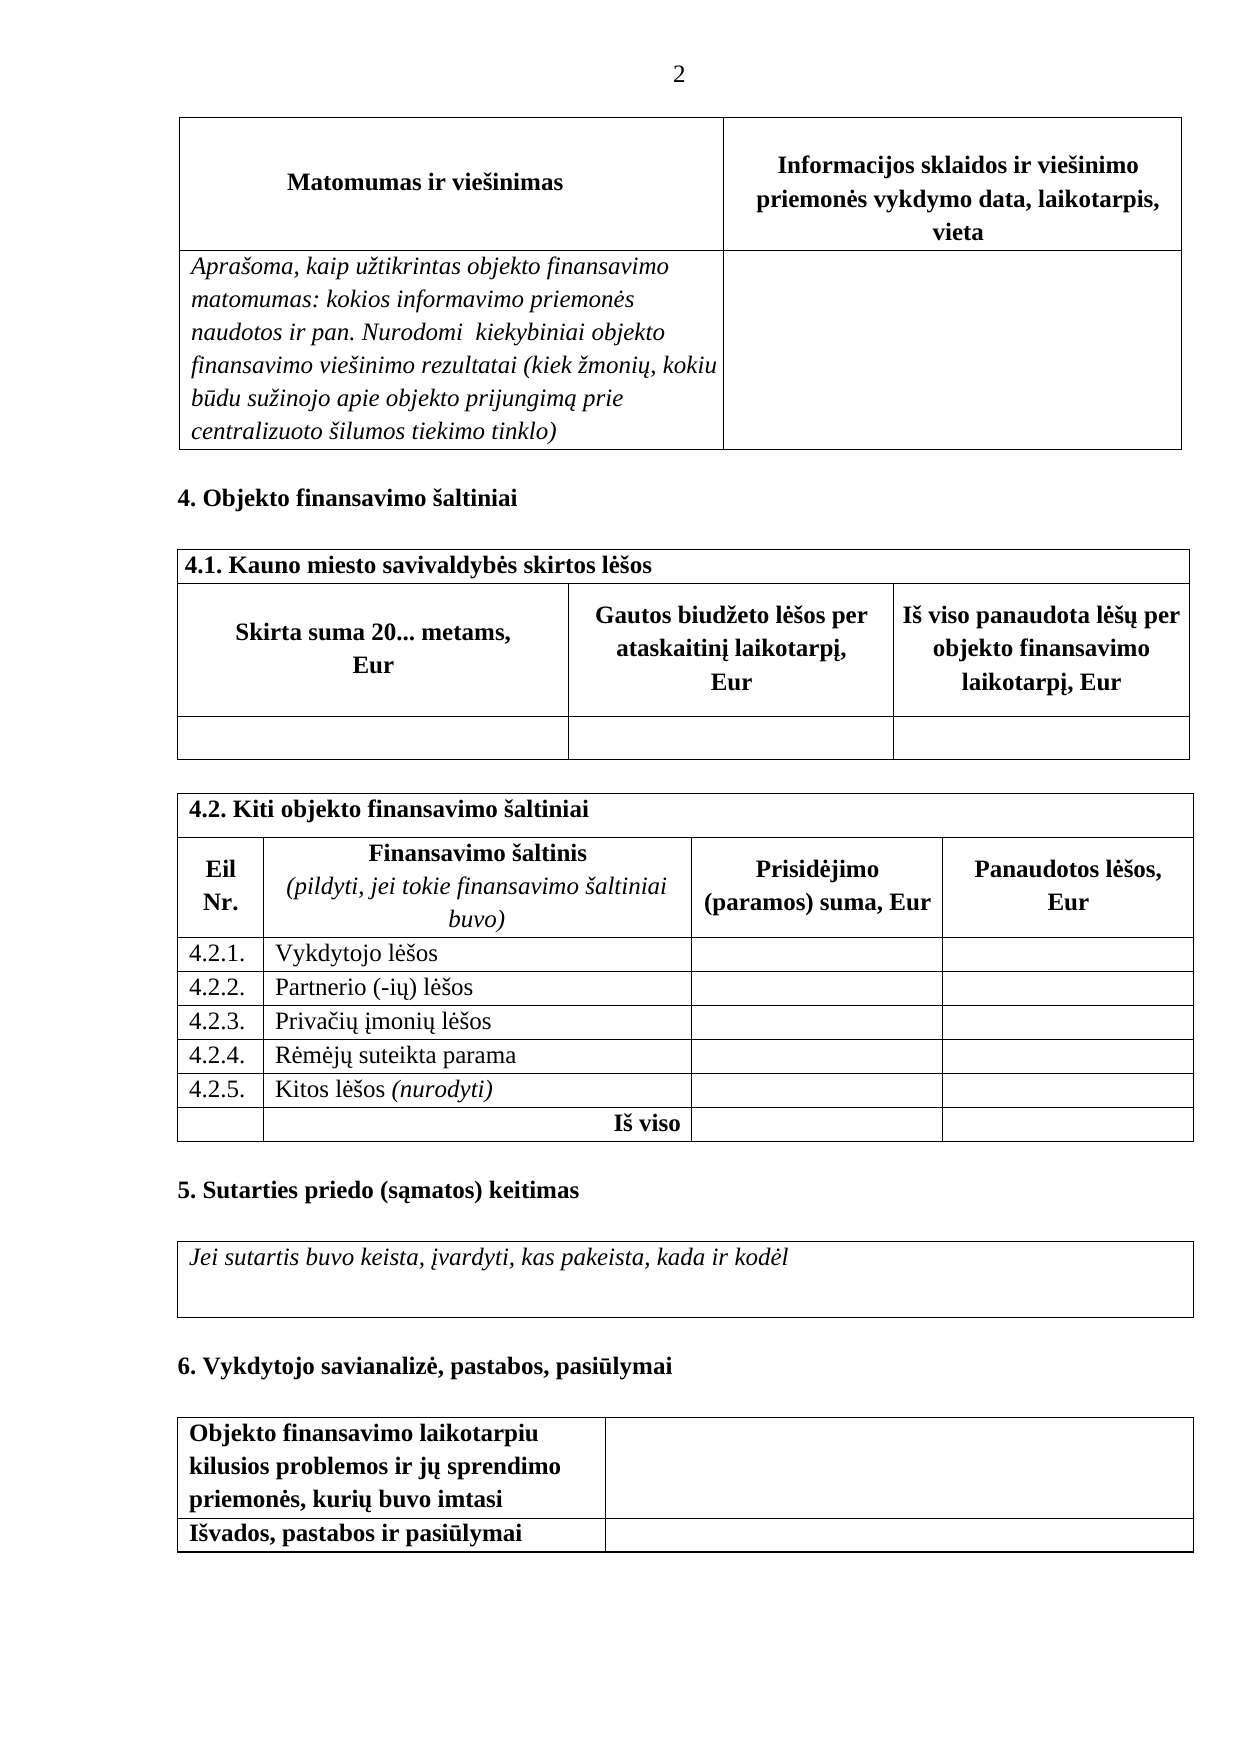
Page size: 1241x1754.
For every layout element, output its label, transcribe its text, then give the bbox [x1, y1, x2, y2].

text 6. Vykdytojo savianalizė, pastabos, pasiūlymai [177, 1351, 1181, 1380]
table_cell 4.2.4. [178, 1040, 263, 1073]
table_cell Finansavimo šaltinis (pildyti, jei tokie finansavimo šaltiniai buvo) [264, 838, 691, 937]
table_cell Vykdytojo lėšos [264, 938, 691, 971]
table_cell [724, 251, 1181, 449]
table_cell [692, 972, 942, 1005]
table_cell [606, 1519, 1193, 1551]
table_cell [943, 1074, 1193, 1107]
table_cell [692, 938, 942, 971]
table_cell 4.2.3. [178, 1006, 263, 1039]
table_cell Privačių įmonių lėšos [264, 1006, 691, 1039]
table_cell [692, 1006, 942, 1039]
table_header Informacijos sklaidos ir viešinimo priemonės vykdymo data, laikotarpis, vieta [724, 118, 1181, 250]
table_header [606, 1418, 1193, 1517]
table_cell [943, 1006, 1193, 1039]
table_header Objekto finansavimo laikotarpiu kilusios problemos ir jų sprendimo priemonės, kurių buvo imtasi [178, 1418, 605, 1517]
table_cell [692, 1108, 942, 1141]
table_cell [943, 1108, 1193, 1141]
table_header Jei sutartis buvo keista, įvardyti, kas pakeista, kada ir kodėl [178, 1242, 1193, 1317]
table_cell [943, 938, 1193, 971]
table_header Matomumas ir viešinimas [180, 118, 723, 250]
table_cell [569, 717, 893, 759]
table_cell Kitos lėšos (nurodyti) [264, 1074, 691, 1107]
table_cell Panaudotos lėšos, Eur [943, 838, 1193, 937]
table_cell 4.2.1. [178, 938, 263, 971]
table_cell [943, 972, 1193, 1005]
table_cell [178, 717, 568, 759]
table_cell Iš viso panaudota lėšų per objekto finansavimo laikotarpį, Eur [894, 584, 1189, 716]
table_cell Prisidėjimo (paramos) suma, Eur [692, 838, 942, 937]
table_cell Aprašoma, kaip užtikrintas objekto finansavimo matomumas: kokios informavimo priemonės naudotos ir pan. Nurodomi kiekybiniai objekto finansavimo viešinimo rezultatai (kiek žmonių, kokiu būdu sužinojo apie objekto prijungimą prie centralizuoto šilumos tiekimo tinklo) [180, 251, 723, 449]
table_cell Išvados, pastabos ir pasiūlymai [178, 1519, 605, 1551]
table_cell Skirta suma 20... metams, Eur [178, 584, 568, 716]
table_cell [894, 717, 1189, 759]
table_cell Eil Nr. [178, 838, 263, 937]
table_cell [692, 1040, 942, 1073]
table_cell Gautos biudžeto lėšos per ataskaitinį laikotarpį, Eur [569, 584, 893, 716]
table_cell Iš viso [264, 1108, 691, 1141]
table_header 4.1. Kauno miesto savivaldybės skirtos lėšos [178, 550, 1189, 583]
table_cell [943, 1040, 1193, 1073]
table_cell [692, 1074, 942, 1107]
table_cell Rėmėjų suteikta parama [264, 1040, 691, 1073]
table_header 4.2. Kiti objekto finansavimo šaltiniai [178, 794, 1193, 837]
table_cell [178, 1108, 263, 1141]
table_cell 4.2.2. [178, 972, 263, 1005]
text 5. Sutarties priedo (sąmatos) keitimas [177, 1175, 1181, 1204]
text 4. Objekto finansavimo šaltiniai [177, 483, 1181, 512]
table_cell Partnerio (-ių) lėšos [264, 972, 691, 1005]
table_cell 4.2.5. [178, 1074, 263, 1107]
